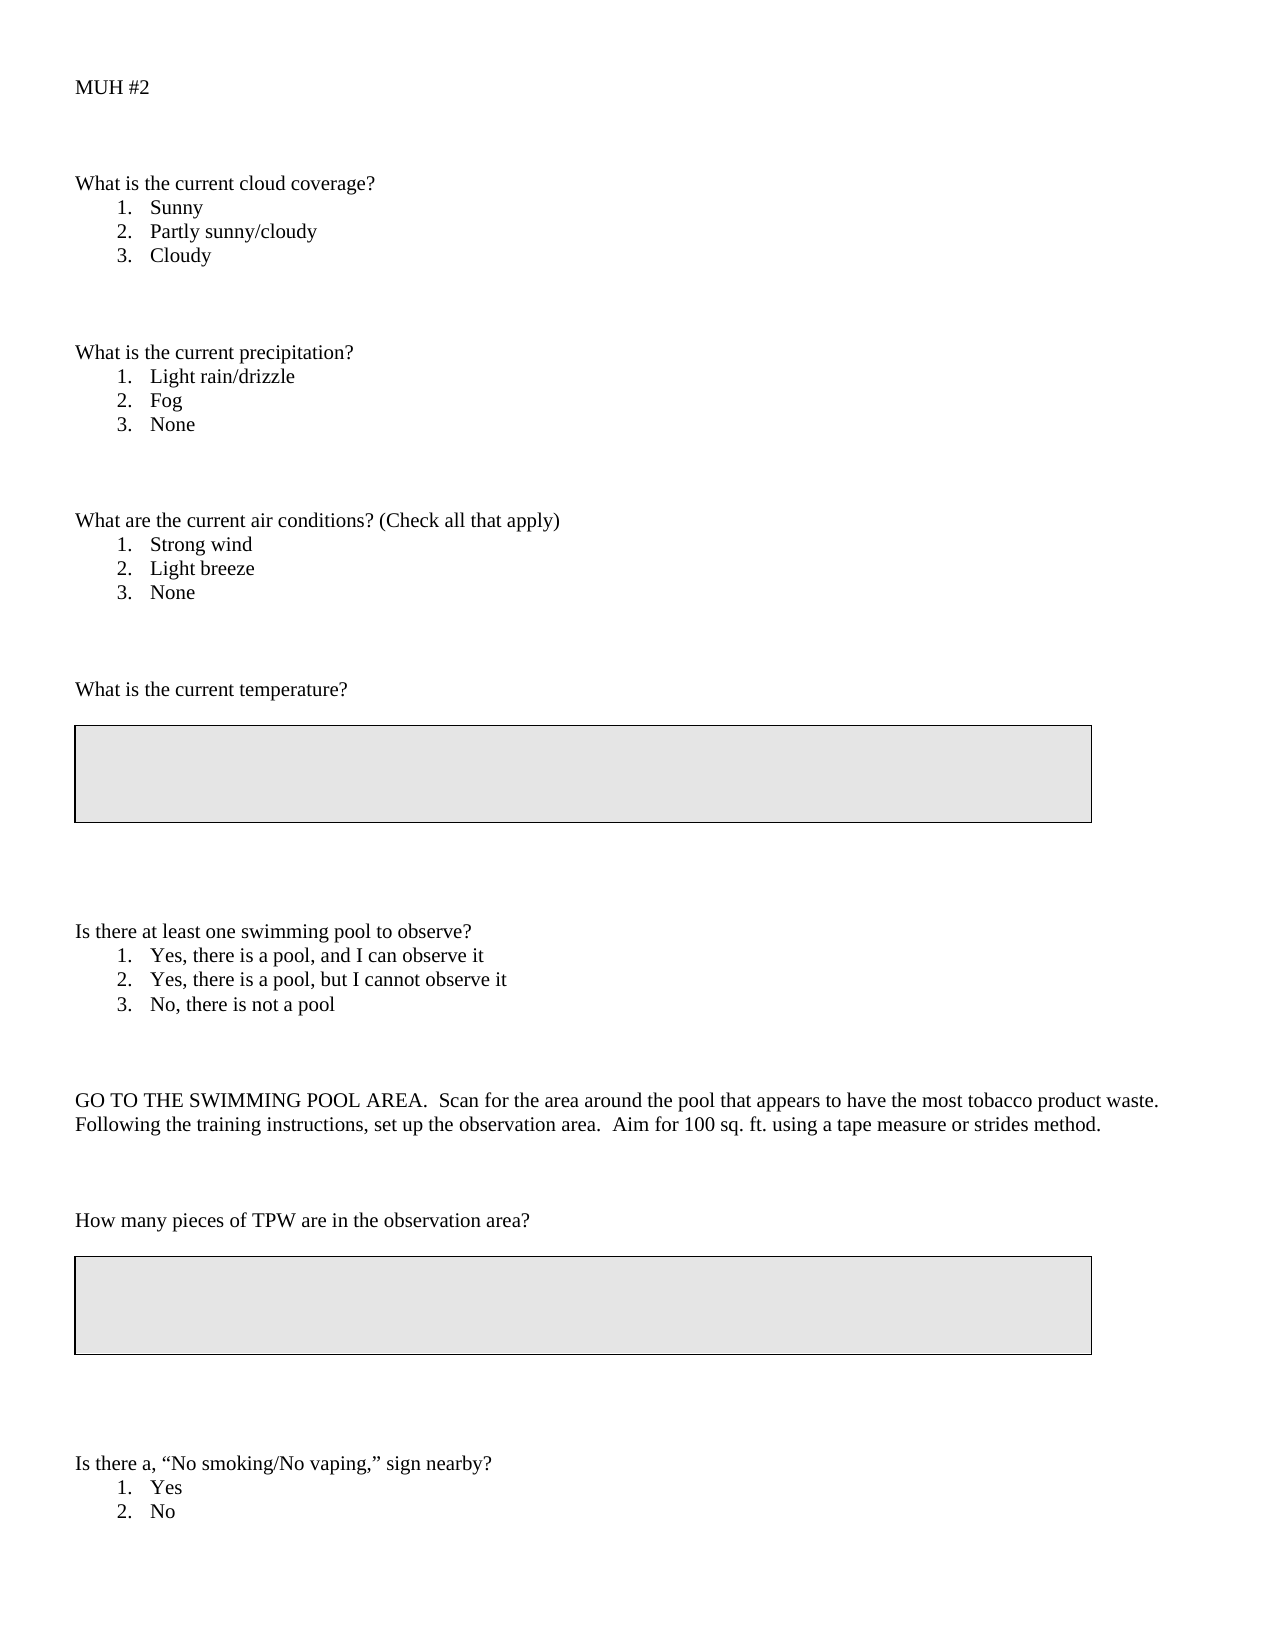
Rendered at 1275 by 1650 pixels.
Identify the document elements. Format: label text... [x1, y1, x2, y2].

list No [117, 1499, 1200, 1523]
list Fog [117, 388, 1200, 412]
list Yes [117, 1475, 1200, 1499]
list None [117, 580, 1200, 604]
text How many pieces of TPW are in the observation area? [75, 1208, 1200, 1232]
text What is the current precipitation? [75, 340, 1200, 364]
list Strong wind [117, 532, 1200, 556]
text Is there a, “No smoking/No vaping,” sign nearby? [75, 1451, 1200, 1475]
list Yes, there is a pool, and I can observe it [117, 943, 1200, 967]
list Sunny [117, 195, 1200, 219]
list Light rain/drizzle [117, 364, 1200, 388]
list Cloudy [117, 243, 1200, 267]
list Partly sunny/cloudy [117, 219, 1200, 243]
table_header [76, 1257, 1091, 1353]
list Yes, there is a pool, but I cannot observe it [117, 967, 1200, 991]
text GO TO THE SWIMMING POOL AREA. Scan for the area around the pool that appears to have the most tobacco product waste. Following the training instructions, set up the observation area. Aim for 100 sq. ft. using a tape measure or strides method. [75, 1088, 1200, 1136]
text What are the current air conditions? (Check all that apply) [75, 508, 1200, 532]
list None [117, 412, 1200, 436]
list Light breeze [117, 556, 1200, 580]
text Is there at least one swimming pool to observe? [75, 919, 1200, 943]
table_header [76, 726, 1091, 822]
text What is the current temperature? [75, 677, 1200, 701]
list No, there is not a pool [117, 991, 1200, 1016]
text What is the current cloud coverage? [75, 171, 1200, 195]
